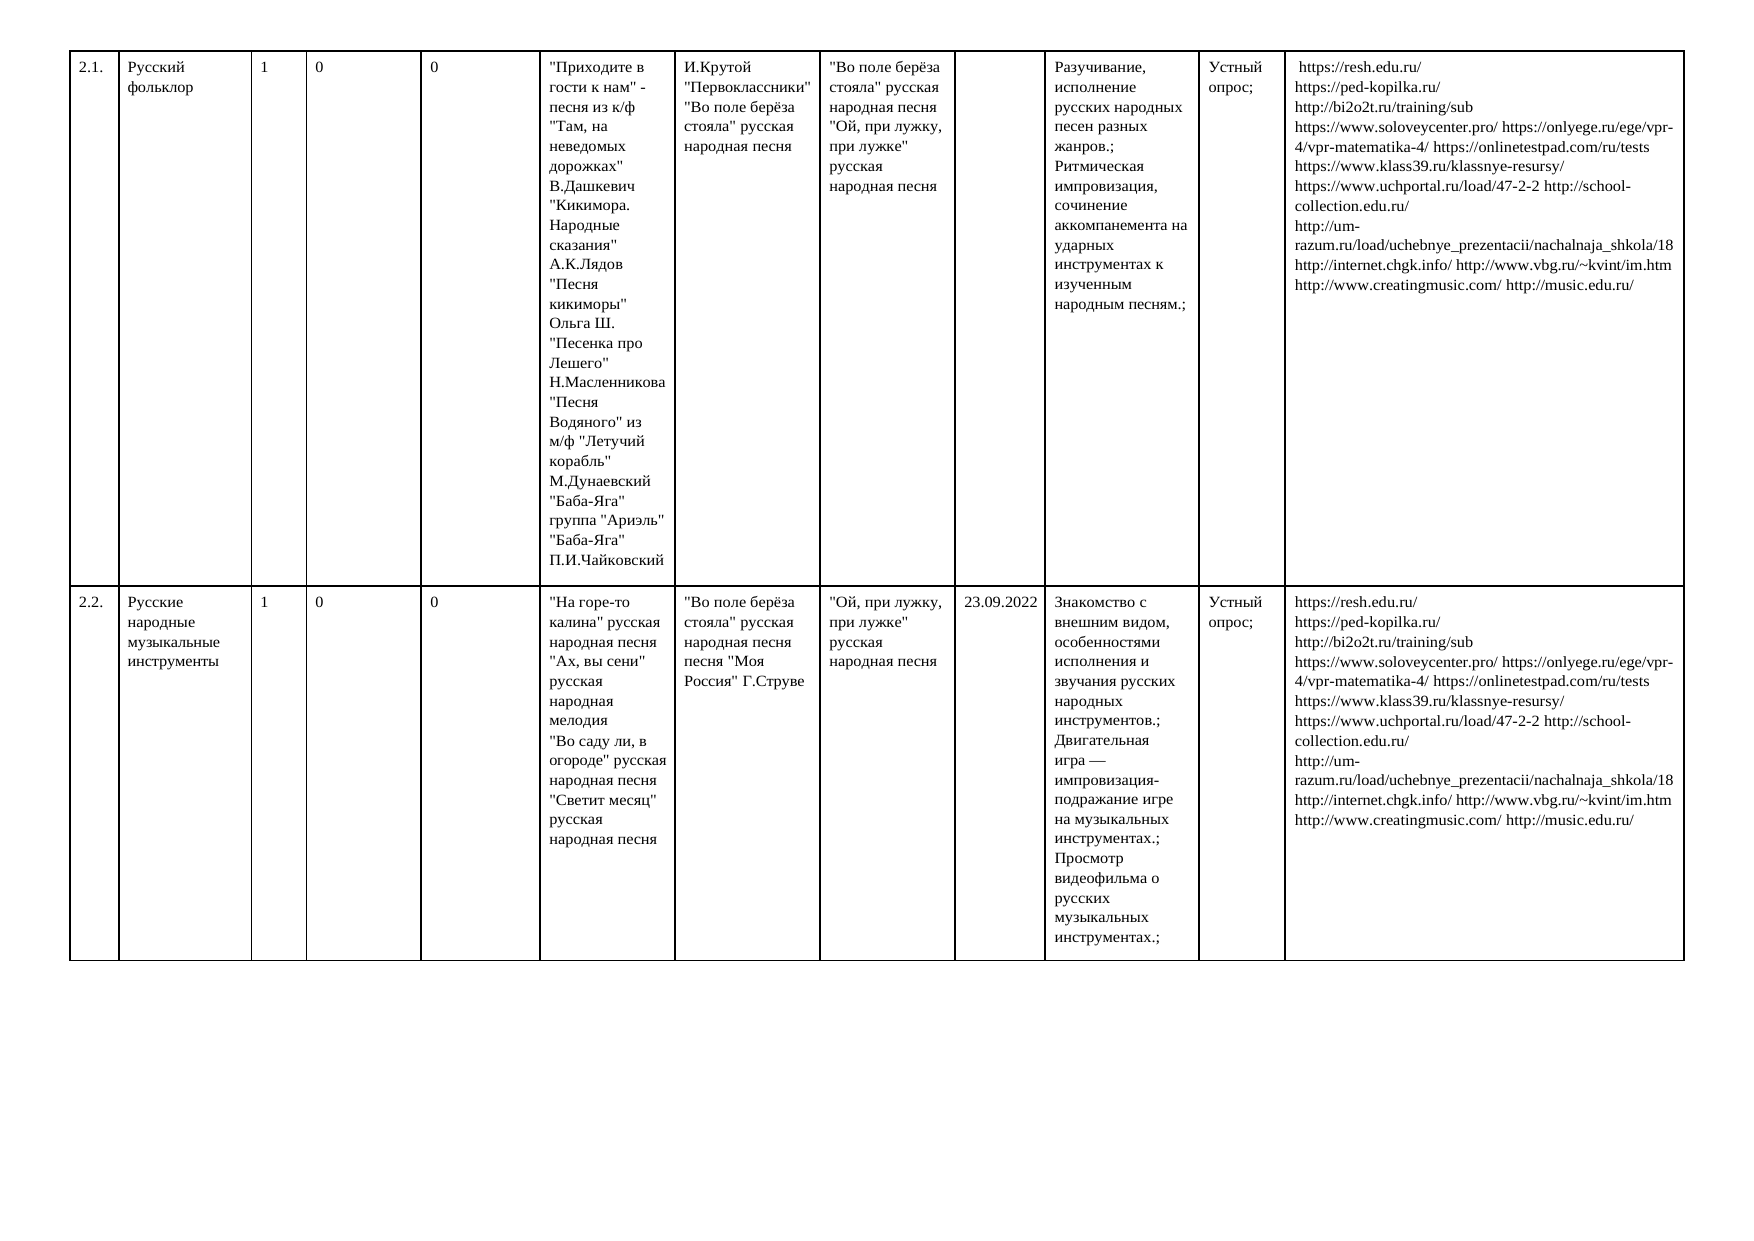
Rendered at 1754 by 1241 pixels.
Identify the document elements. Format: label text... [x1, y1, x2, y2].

table_cell "На горе-то калина" русская народная песня "Ах, вы сени" русская народная мелодия "Во саду ли, в огороде" русская народная песня "Светит месяц" русская народная песня [541, 587, 674, 960]
table_cell 0 [422, 587, 539, 960]
table_cell Знакомство с внешним видом, особенностями исполнения и звучания русских народных инструментов.; Двигательная игра — импровизация- подражание игре на музыкальных инструментах.; Просмотр видеофильма о русских музыкальных инструментах.; [1046, 587, 1198, 960]
table_cell "Ой, при лужку, при лужке" русская народная песня [821, 587, 954, 960]
table_cell 1 [252, 587, 306, 960]
table_cell 1 [252, 52, 306, 585]
table_cell 0 [307, 587, 420, 960]
table_cell 0 [307, 52, 420, 585]
table_cell 0 [422, 52, 539, 585]
table_cell 23.09.2022 [956, 587, 1044, 960]
table_cell 2.1. [71, 52, 118, 585]
table_cell И.Крутой "Первоклассники" "Во поле берёза стояла" русская народная песня [676, 52, 819, 585]
table_cell Устный опрос; [1200, 587, 1284, 960]
table_cell 2.2. [71, 587, 118, 960]
table_cell Русские народные музыкальные инструменты [120, 587, 251, 960]
table_cell "Во поле берёза стояла" русская народная песня "Ой, при лужку, при лужке" русская народная песня [821, 52, 954, 585]
table_cell "Во поле берёза стояла" русская народная песня песня "Моя Россия" Г.Струве [676, 587, 819, 960]
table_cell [1286, 52, 1683, 585]
table_cell [956, 52, 1044, 585]
table_cell "Приходите в гости к нам" - песня из к/ф "Там, на неведомых дорожках" В.Дашкевич "Кикимора. Народные сказания" А.К.Лядов "Песня кикиморы" Ольга Ш. "Песенка про Лешего" Н.Масленникова "Песня Водяного" из м/ф "Летучий корабль" М.Дунаевский "Баба-Яга" группа "Ариэль" "Баба-Яга" П.И.Чайковский [541, 52, 674, 585]
table_cell Устный опрос; [1200, 52, 1284, 585]
table_cell Разучивание, исполнение русских народных песен разных жанров.; Ритмическая импровизация, сочинение аккомпанемента на ударных инструментах к изученным народным песням.; [1046, 52, 1198, 585]
table_cell Русский фольклор [120, 52, 251, 585]
